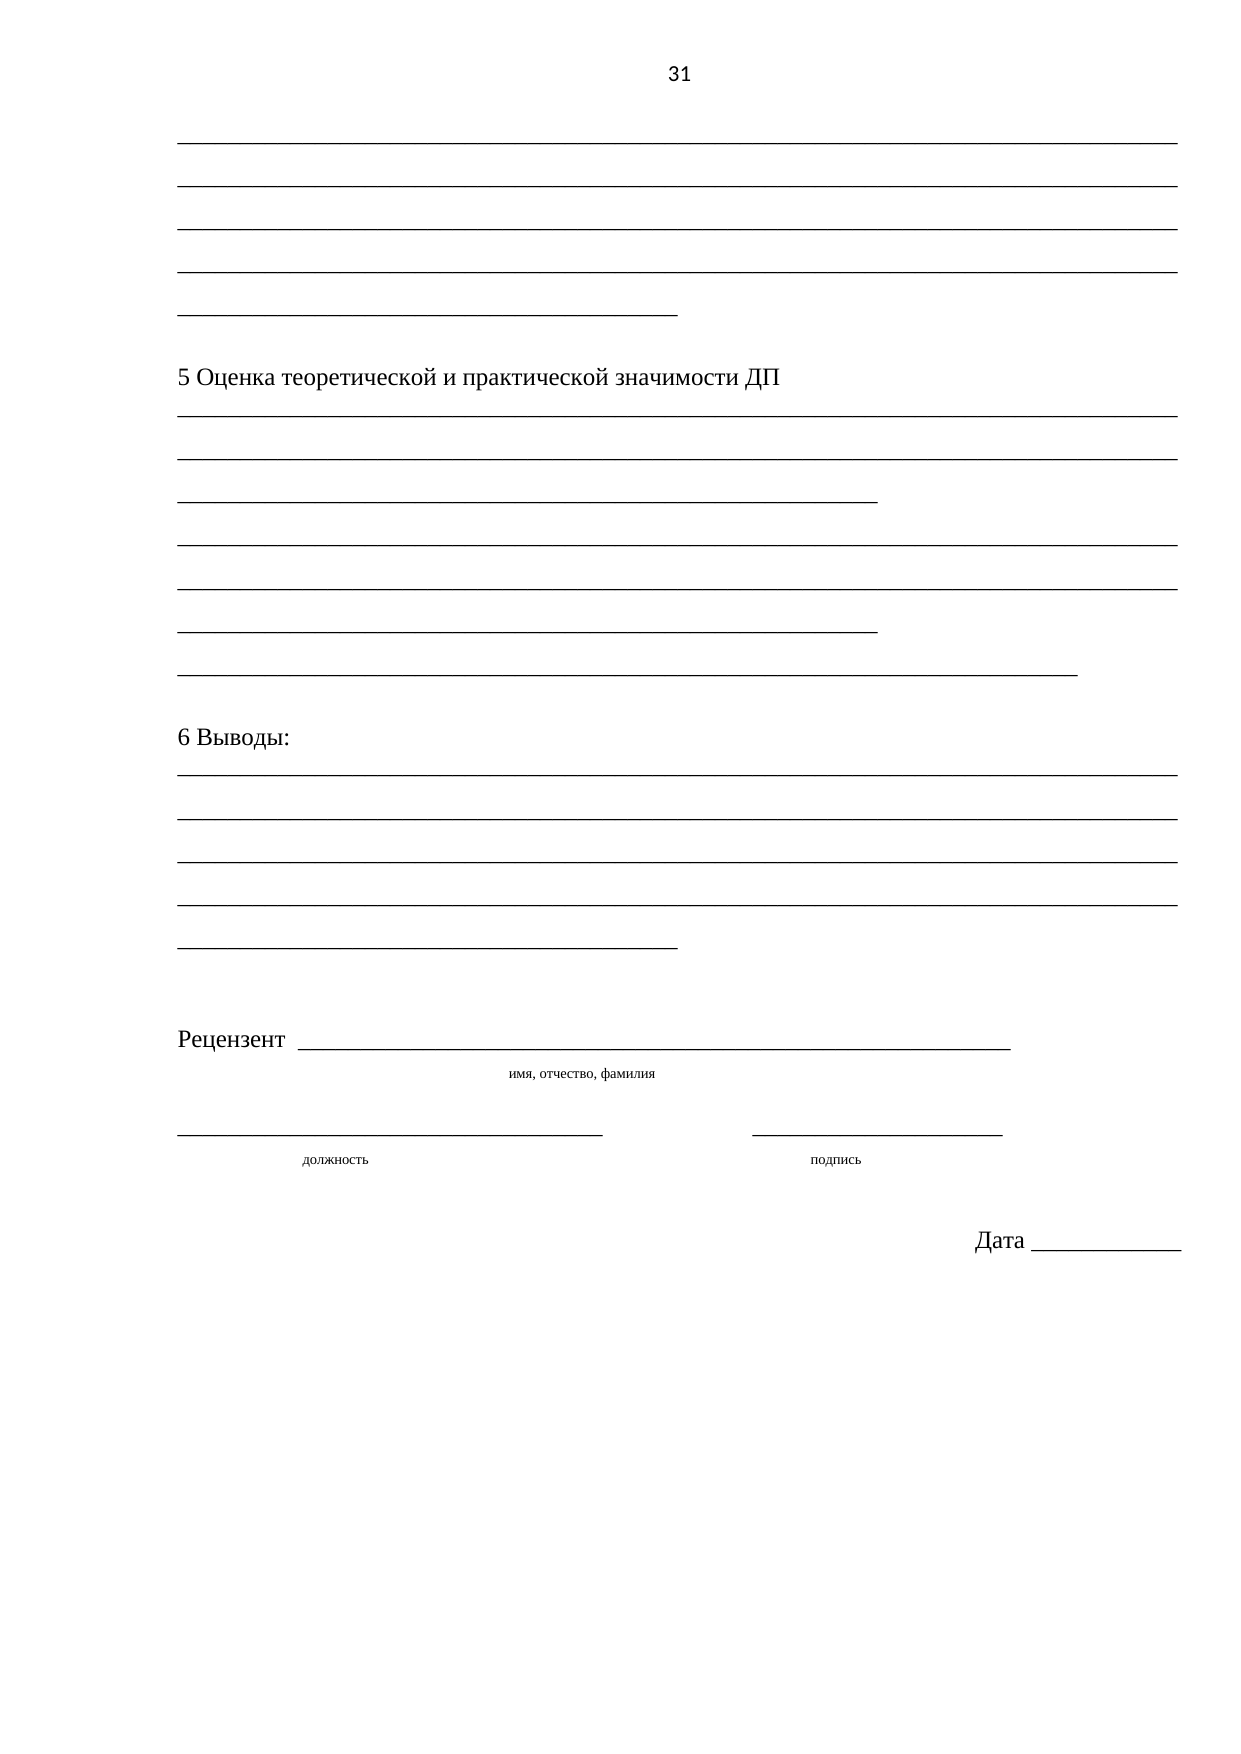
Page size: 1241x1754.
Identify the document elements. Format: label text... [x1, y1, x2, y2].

text 6 Выводы: [177, 722, 1181, 751]
text 5 Оценка теоретической и практической значимости ДП [177, 362, 1181, 391]
text ________________________________________________________________________________________________________________________________________________________________________________________________________________________ [177, 391, 1181, 506]
text Дата ____________ [177, 1225, 1181, 1254]
text __________________________________ ____________________ [177, 1110, 1181, 1139]
text ________________________________________________________________________________________________________________________________________________________________________________________________________________________ [177, 521, 1181, 636]
text Рецензент _________________________________________________________ [177, 1024, 1181, 1052]
text ________________________________________________________________________ [177, 650, 1181, 679]
text имя, отчество, фамилия [177, 1052, 1181, 1081]
text должность подпись [177, 1139, 1181, 1167]
